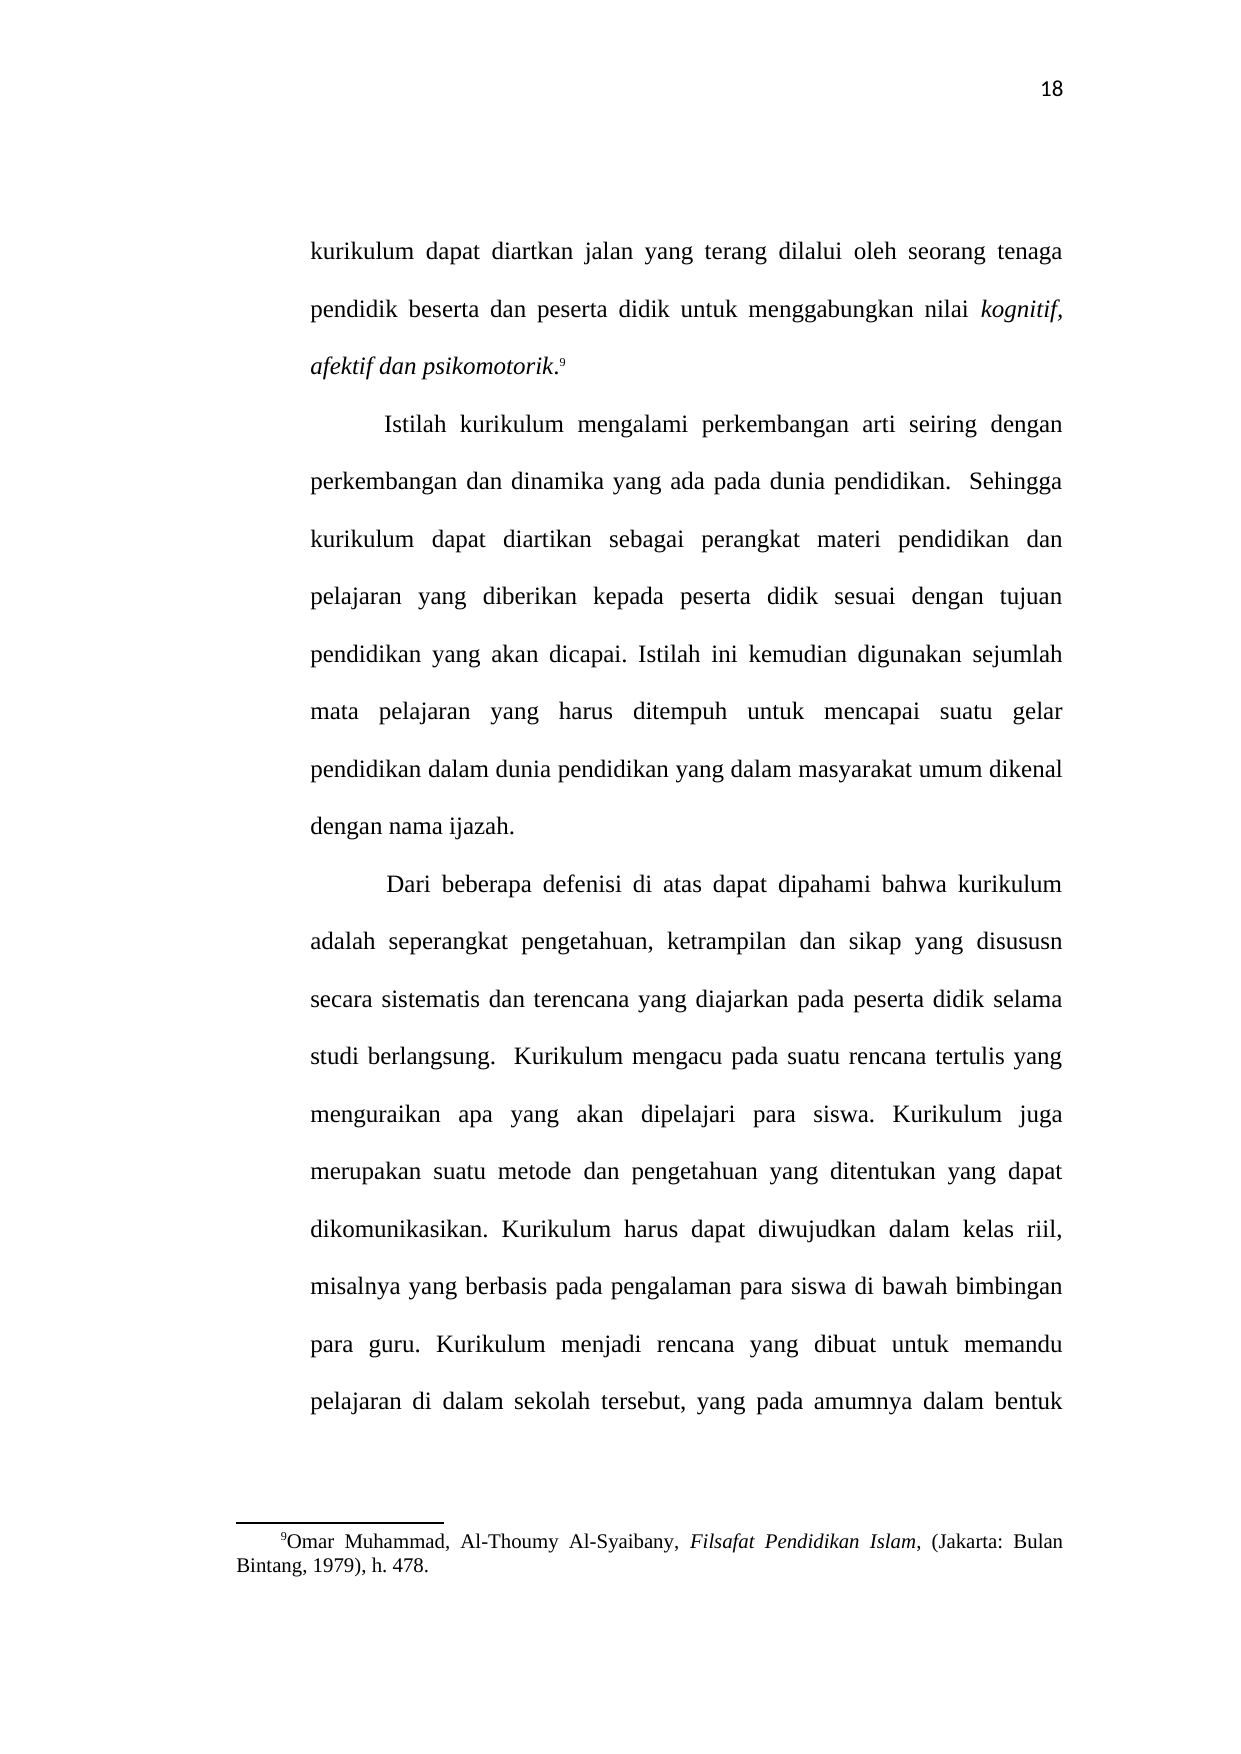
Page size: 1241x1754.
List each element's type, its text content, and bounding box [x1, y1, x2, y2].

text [310, 236, 1063, 380]
text Istilah kurikulum mengalami perkembangan arti seiring dengan perkembangan dan dinamika yang ada pada dunia pendidikan. Sehingga kurikulum dapat diartikan sebagai perangkat materi pendidikan dan pelajaran yang diberikan kepada peserta didik sesuai dengan tujuan pendidikan yang akan dicapai. Istilah ini kemudian digunakan sejumlah mata pelajaran yang harus ditempuh untuk mencapai suatu gelar pendidikan dalam dunia pendidikan yang dalam masyarakat umum dikenal dengan nama ijazah. [310, 409, 1063, 840]
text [310, 869, 1063, 1415]
